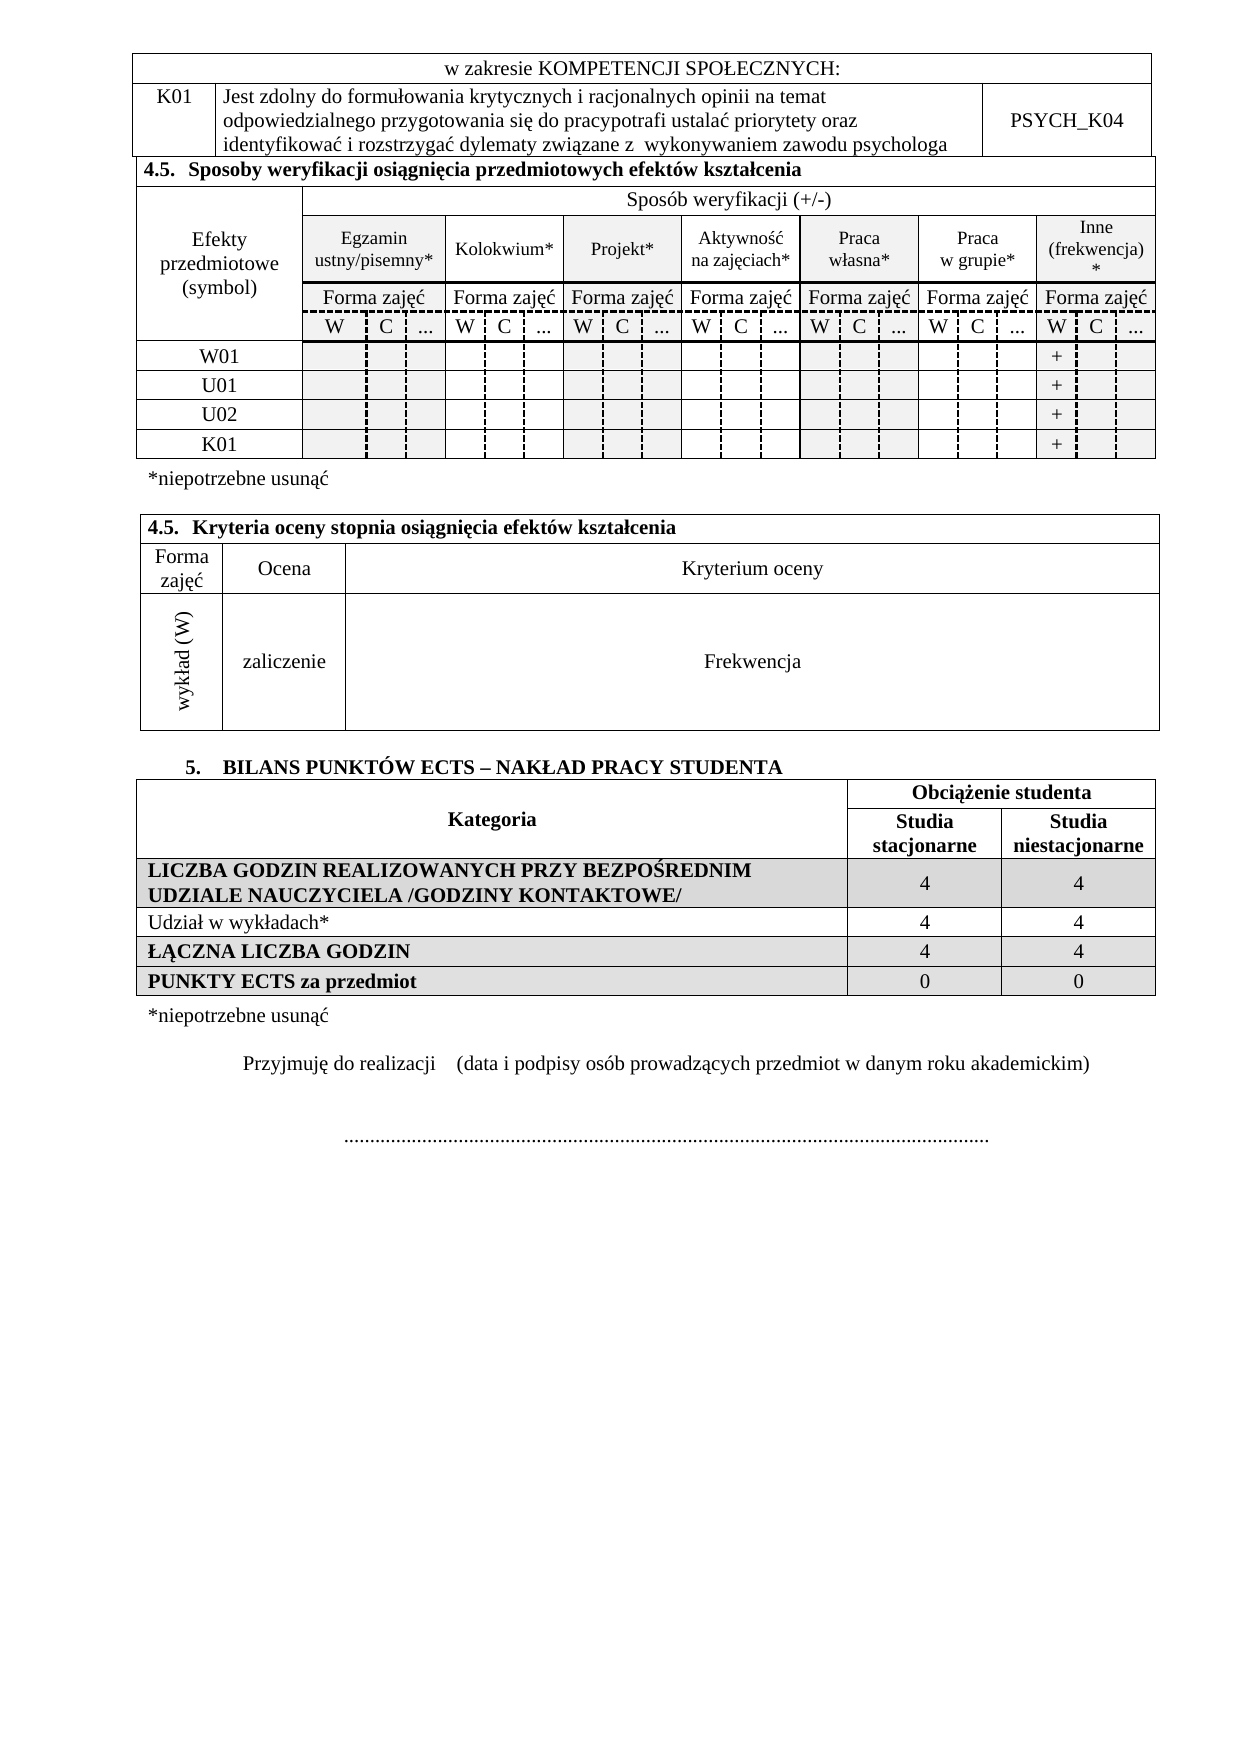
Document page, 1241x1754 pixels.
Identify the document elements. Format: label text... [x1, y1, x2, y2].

table_cell Aktywność na zajęciach* [682, 216, 799, 281]
table_cell [761, 343, 799, 369]
table_cell [642, 400, 681, 429]
table_cell [303, 400, 366, 429]
table_cell [1076, 343, 1116, 369]
table_cell Forma zajęć [801, 284, 918, 310]
table_cell [1076, 430, 1116, 458]
table_cell W [564, 310, 603, 340]
table_cell [682, 343, 721, 369]
table_cell [1116, 343, 1155, 369]
table_cell [958, 430, 997, 458]
table_cell Forma zajęć [446, 284, 563, 310]
table_cell [682, 400, 721, 429]
table_cell ... [1116, 310, 1155, 340]
table_cell [406, 430, 445, 458]
table_cell [446, 430, 484, 458]
table_cell [524, 430, 563, 458]
table_cell [406, 400, 445, 429]
text *niepotrzebne usunąć [148, 1003, 1185, 1027]
table_cell Projekt* [564, 216, 681, 281]
table_cell [303, 371, 366, 399]
table_cell Egzamin ustny/pisemny* [303, 216, 445, 281]
table_cell Kolokwium* [446, 216, 563, 281]
table_cell ... [642, 310, 681, 340]
table_cell [840, 371, 879, 399]
table_cell W [1037, 310, 1076, 340]
table_cell [446, 343, 484, 369]
table_cell C [958, 310, 997, 340]
table_cell [564, 400, 603, 429]
table_cell [564, 430, 603, 458]
table_cell C [603, 310, 642, 340]
table_cell [919, 400, 958, 429]
table_cell Frekwencja [346, 594, 1159, 729]
table_cell 4 [848, 908, 1001, 936]
table_cell [642, 343, 681, 369]
table_cell W [682, 310, 721, 340]
table_cell [840, 343, 879, 369]
table_cell [919, 371, 958, 399]
table_cell [524, 343, 563, 369]
table_cell [801, 430, 839, 458]
table_cell Jest zdolny do formułowania krytycznych i racjonalnych opinii na temat odpowiedzialnego przygotowania się do pracypotrafi ustalać priorytety oraz identyfikować i rozstrzygać dylematy związane z wykonywaniem zawodu psychologa [216, 84, 982, 156]
table_cell [366, 343, 406, 369]
table_cell [524, 371, 563, 399]
table_cell [485, 371, 524, 399]
table_cell [603, 400, 642, 429]
table_cell Sposoby weryfikacji osiągnięcia przedmiotowych efektów kształcenia [137, 157, 1155, 186]
table_cell [840, 430, 879, 458]
table_cell [682, 430, 721, 458]
table_cell Studia niestacjonarne [1002, 809, 1155, 857]
table_cell 4 [848, 937, 1001, 966]
table_cell 4 [1002, 908, 1155, 936]
table_cell [1076, 371, 1116, 399]
table_cell [524, 400, 563, 429]
table_header Kategoria [137, 780, 847, 857]
table_cell W [801, 310, 839, 340]
table_cell [603, 371, 642, 399]
table_cell C [721, 310, 761, 340]
table_cell Forma zajęć [1037, 284, 1155, 310]
table_cell [879, 430, 918, 458]
table_cell [1116, 371, 1155, 399]
text ............................................................................................................................ [148, 1123, 1185, 1147]
table_cell U02 [137, 400, 302, 429]
table_cell [801, 400, 839, 429]
table_cell [997, 371, 1036, 399]
table_cell Studia stacjonarne [848, 809, 1001, 857]
table_header Obciążenie studenta [848, 780, 1155, 808]
table_cell [761, 371, 799, 399]
table_cell LICZBA GODZIN REALIZOWANYCH PRZY BEZPOŚREDNIM UDZIALE NAUCZYCIELA /GODZINY KONTAKTOWE/ [137, 859, 847, 907]
table_cell [840, 400, 879, 429]
table_cell [406, 371, 445, 399]
table_cell 4 [1002, 937, 1155, 966]
table_cell U01 [137, 371, 302, 399]
table_cell Praca w grupie* [919, 216, 1036, 281]
table_cell wykład (W) [141, 594, 222, 729]
table_cell w zakresie KOMPETENCJI SPOŁECZNYCH: [133, 54, 1151, 83]
table_cell 4 [1002, 859, 1155, 907]
table_cell [1076, 400, 1116, 429]
table_cell [366, 371, 406, 399]
table_cell Praca własna* [801, 216, 918, 281]
table_cell ... [997, 310, 1036, 340]
table_cell ŁĄCZNA LICZBA GODZIN [137, 937, 847, 966]
table_cell [958, 371, 997, 399]
table_cell [564, 371, 603, 399]
table_cell ... [761, 310, 799, 340]
table_cell PSYCH_K04 [983, 84, 1151, 156]
table_cell [446, 400, 484, 429]
table_cell [682, 371, 721, 399]
table_cell [603, 343, 642, 369]
table_cell [721, 343, 761, 369]
table_cell [1116, 430, 1155, 458]
table_cell C [485, 310, 524, 340]
table_cell [721, 430, 761, 458]
table_cell Sposób weryfikacji (+/-) [303, 187, 1155, 215]
table_cell C [366, 310, 406, 340]
table_cell [446, 371, 484, 399]
table_cell [721, 371, 761, 399]
table_cell [879, 371, 918, 399]
table_cell W [446, 310, 484, 340]
table_cell PUNKTY ECTS za przedmiot [137, 967, 847, 995]
table_cell 0 [1002, 967, 1155, 995]
table_cell [303, 343, 366, 369]
table_cell [485, 400, 524, 429]
table_cell 4 [848, 859, 1001, 907]
table_cell [366, 400, 406, 429]
table_cell Forma zajęć [682, 284, 799, 310]
table_cell [919, 343, 958, 369]
table_cell + [1037, 371, 1076, 399]
table_cell [485, 430, 524, 458]
table_cell [801, 371, 839, 399]
text *niepotrzebne usunąć [148, 466, 1185, 490]
table_cell W01 [137, 341, 302, 369]
table_cell Forma zajęć [303, 284, 445, 310]
table_cell ... [406, 310, 445, 340]
table_cell [801, 343, 839, 369]
table_cell [997, 430, 1036, 458]
table_cell Forma zajęć [919, 284, 1036, 310]
table_cell 0 [848, 967, 1001, 995]
table_cell [485, 343, 524, 369]
table_cell [721, 400, 761, 429]
table_cell [997, 400, 1036, 429]
table_cell [642, 430, 681, 458]
table_cell Forma zajęć [141, 544, 222, 592]
table_cell [1116, 400, 1155, 429]
table_cell + [1037, 343, 1076, 369]
table_cell [564, 343, 603, 369]
table_cell C [1076, 310, 1116, 340]
table_cell C [840, 310, 879, 340]
table_cell + [1037, 400, 1076, 429]
table_cell K01 [137, 430, 302, 458]
table_cell [761, 430, 799, 458]
table_cell [642, 371, 681, 399]
table_cell + [1037, 430, 1076, 458]
table_cell K01 [133, 84, 215, 156]
text Przyjmuję do realizacji (data i podpisy osób prowadzących przedmiot w danym roku akademickim) [148, 1051, 1185, 1075]
table_cell Udział w wykładach* [137, 908, 847, 936]
table_cell W [919, 310, 958, 340]
table_cell [879, 343, 918, 369]
table_cell [919, 430, 958, 458]
table_cell W [303, 310, 366, 340]
list BILANS PUNKTÓW ECTS – NAKŁAD PRACY STUDENTA [185, 754, 1187, 779]
table_cell Forma zajęć [564, 284, 681, 310]
table_cell Inne (frekwencja)* [1037, 216, 1155, 281]
table_cell [997, 343, 1036, 369]
table_cell [603, 430, 642, 458]
table_cell [366, 430, 406, 458]
table_cell [879, 400, 918, 429]
table_cell [958, 343, 997, 369]
table_cell Ocena [223, 544, 345, 592]
table_cell ... [524, 310, 563, 340]
table_cell Kryterium oceny [346, 544, 1159, 592]
table_cell Efekty przedmiotowe (symbol) [137, 187, 302, 340]
table_cell zaliczenie [223, 594, 345, 729]
table_cell [406, 343, 445, 369]
table_header Kryteria oceny stopnia osiągnięcia efektów kształcenia [141, 515, 1159, 543]
table_cell [761, 400, 799, 429]
table_cell ... [879, 310, 918, 340]
table_cell [958, 400, 997, 429]
table_cell [303, 430, 366, 458]
